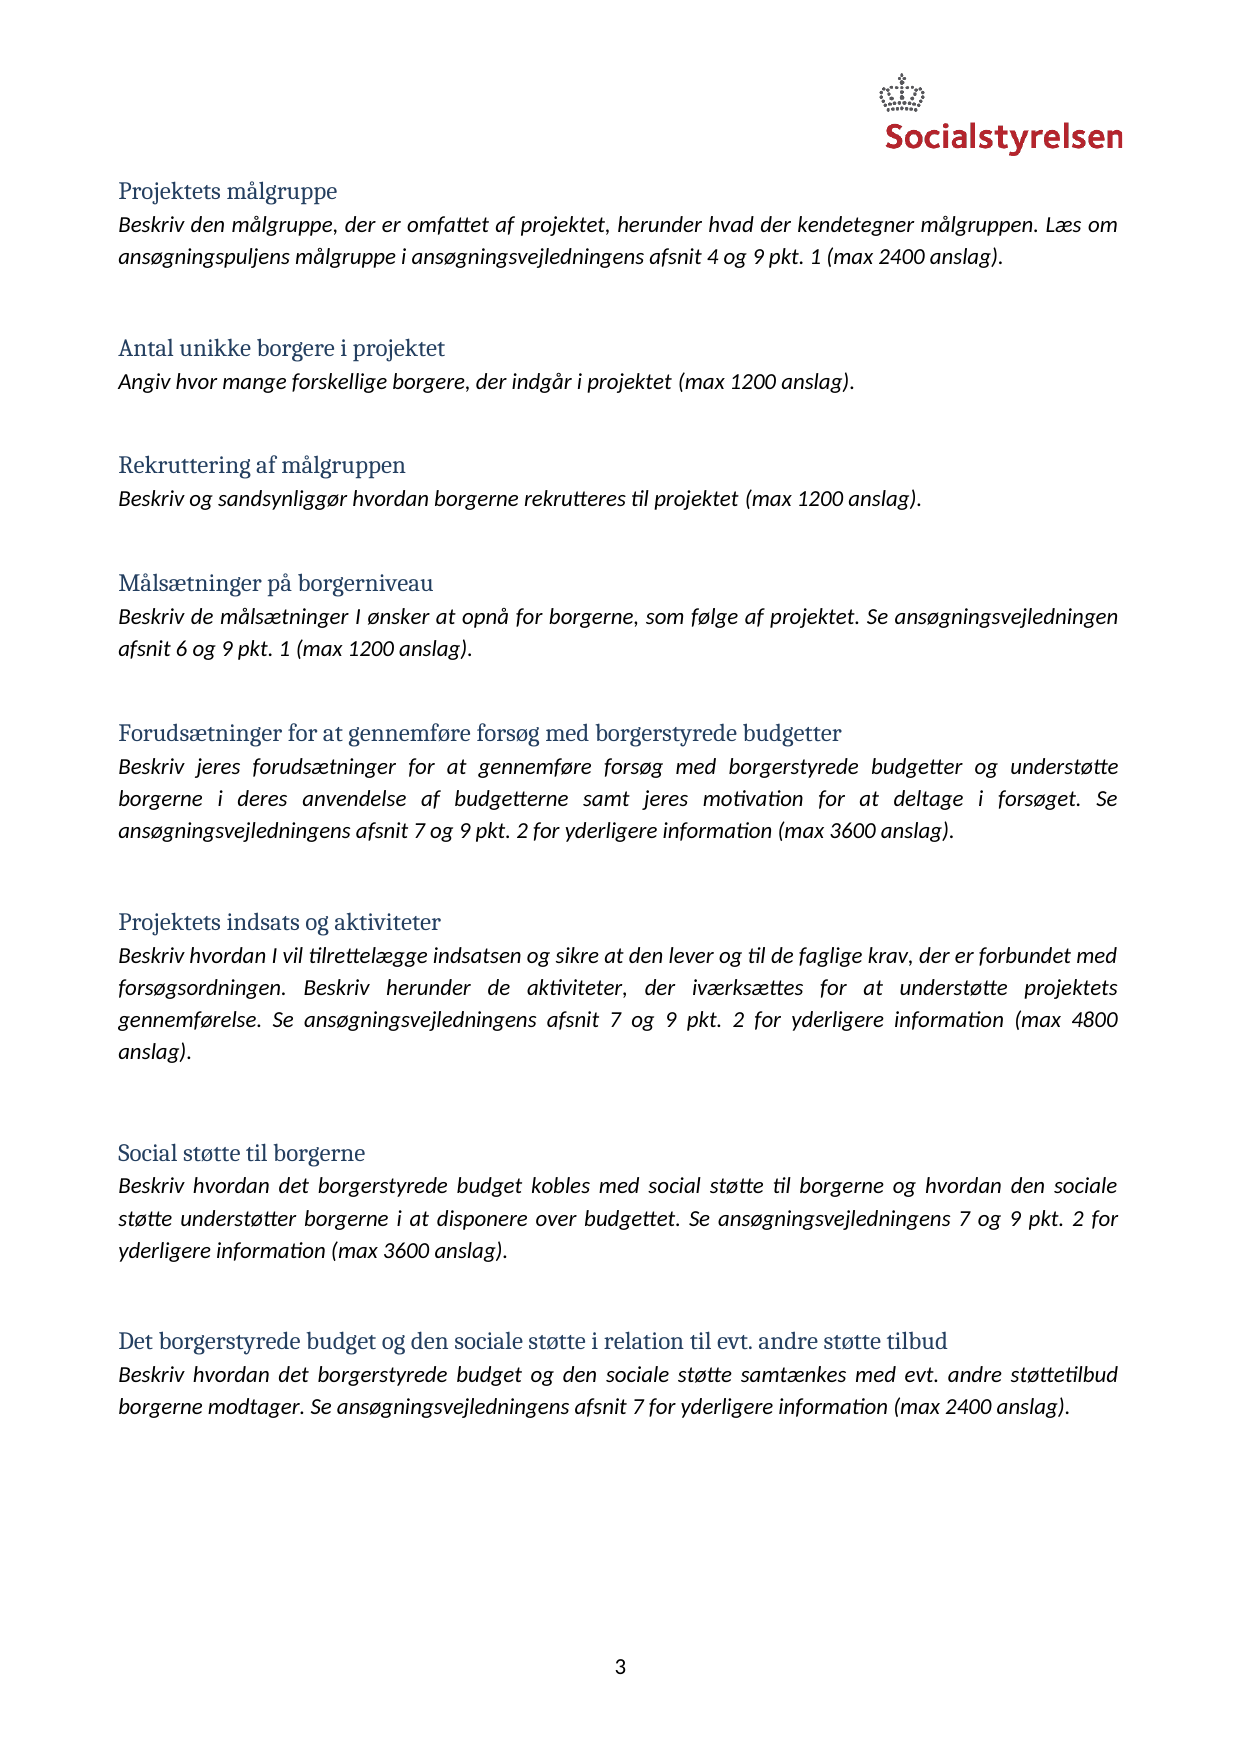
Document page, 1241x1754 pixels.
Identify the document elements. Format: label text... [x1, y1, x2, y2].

picture [879, 73, 1123, 156]
subtitle Målsætninger på borgerniveau [118, 569, 1122, 598]
text Beskriv hvordan I vil tilrettelægge indsatsen og sikre at den lever og til de faglige krav, der er forbundet med forsøgsordningen. Beskriv herunder de aktiviteter, der iværksættes for at understøtte projektets gennemførelse. Se ansøgningsvejledningens afsnit 7 og 9 pkt. 2 for yderligere information (max 4800 anslag). [118, 941, 1122, 1065]
text Beskriv hvordan det borgerstyrede budget kobles med social støtte til borgerne og hvordan den sociale støtte understøtter borgerne i at disponere over budgettet. Se ansøgningsvejledningens 7 og 9 pkt. 2 for yderligere information (max 3600 anslag). [118, 1171, 1122, 1264]
subtitle Forudsætninger for at gennemføre forsøg med borgerstyrede budgetter [118, 719, 1122, 748]
text Beskriv de målsætninger I ønsker at opnå for borgerne, som følge af projektet. Se ansøgningsvejledningen afsnit 6 og 9 pkt. 1 (max 1200 anslag). [118, 602, 1122, 662]
text Beskriv og sandsynliggør hvordan borgerne rekrutteres til projektet (max 1200 anslag). [118, 484, 1122, 512]
subtitle Det borgerstyrede budget og den sociale støtte i relation til evt. andre støtte tilbud [118, 1327, 1122, 1356]
subtitle Rekruttering af målgruppen [118, 451, 1122, 480]
text Angiv hvor mange forskellige borgere, der indgår i projektet (max 1200 anslag). [118, 367, 1122, 395]
text Beskriv hvordan det borgerstyrede budget og den sociale støtte samtænkes med evt. andre støttetilbud borgerne modtager. Se ansøgningsvejledningens afsnit 7 for yderligere information (max 2400 anslag). [118, 1360, 1122, 1420]
text Beskriv den målgruppe, der er omfattet af projektet, herunder hvad der kendetegner målgruppen. Læs om ansøgningspuljens målgruppe i ansøgningsvejledningens afsnit 4 og 9 pkt. 1 (max 2400 anslag). [118, 210, 1122, 270]
subtitle Antal unikke borgere i projektet [118, 334, 1122, 362]
subtitle Projektets målgruppe [118, 177, 1122, 206]
subtitle Projektets indsats og aktiviteter [118, 908, 1122, 937]
subtitle Social støtte til borgerne [118, 1138, 1122, 1167]
text Beskriv jeres forudsætninger for at gennemføre forsøg med borgerstyrede budgetter og understøtte borgerne i deres anvendelse af budgetterne samt jeres motivation for at deltage i forsøget. Se ansøgningsvejledningens afsnit 7 og 9 pkt. 2 for yderligere information (max 3600 anslag). [118, 752, 1122, 844]
